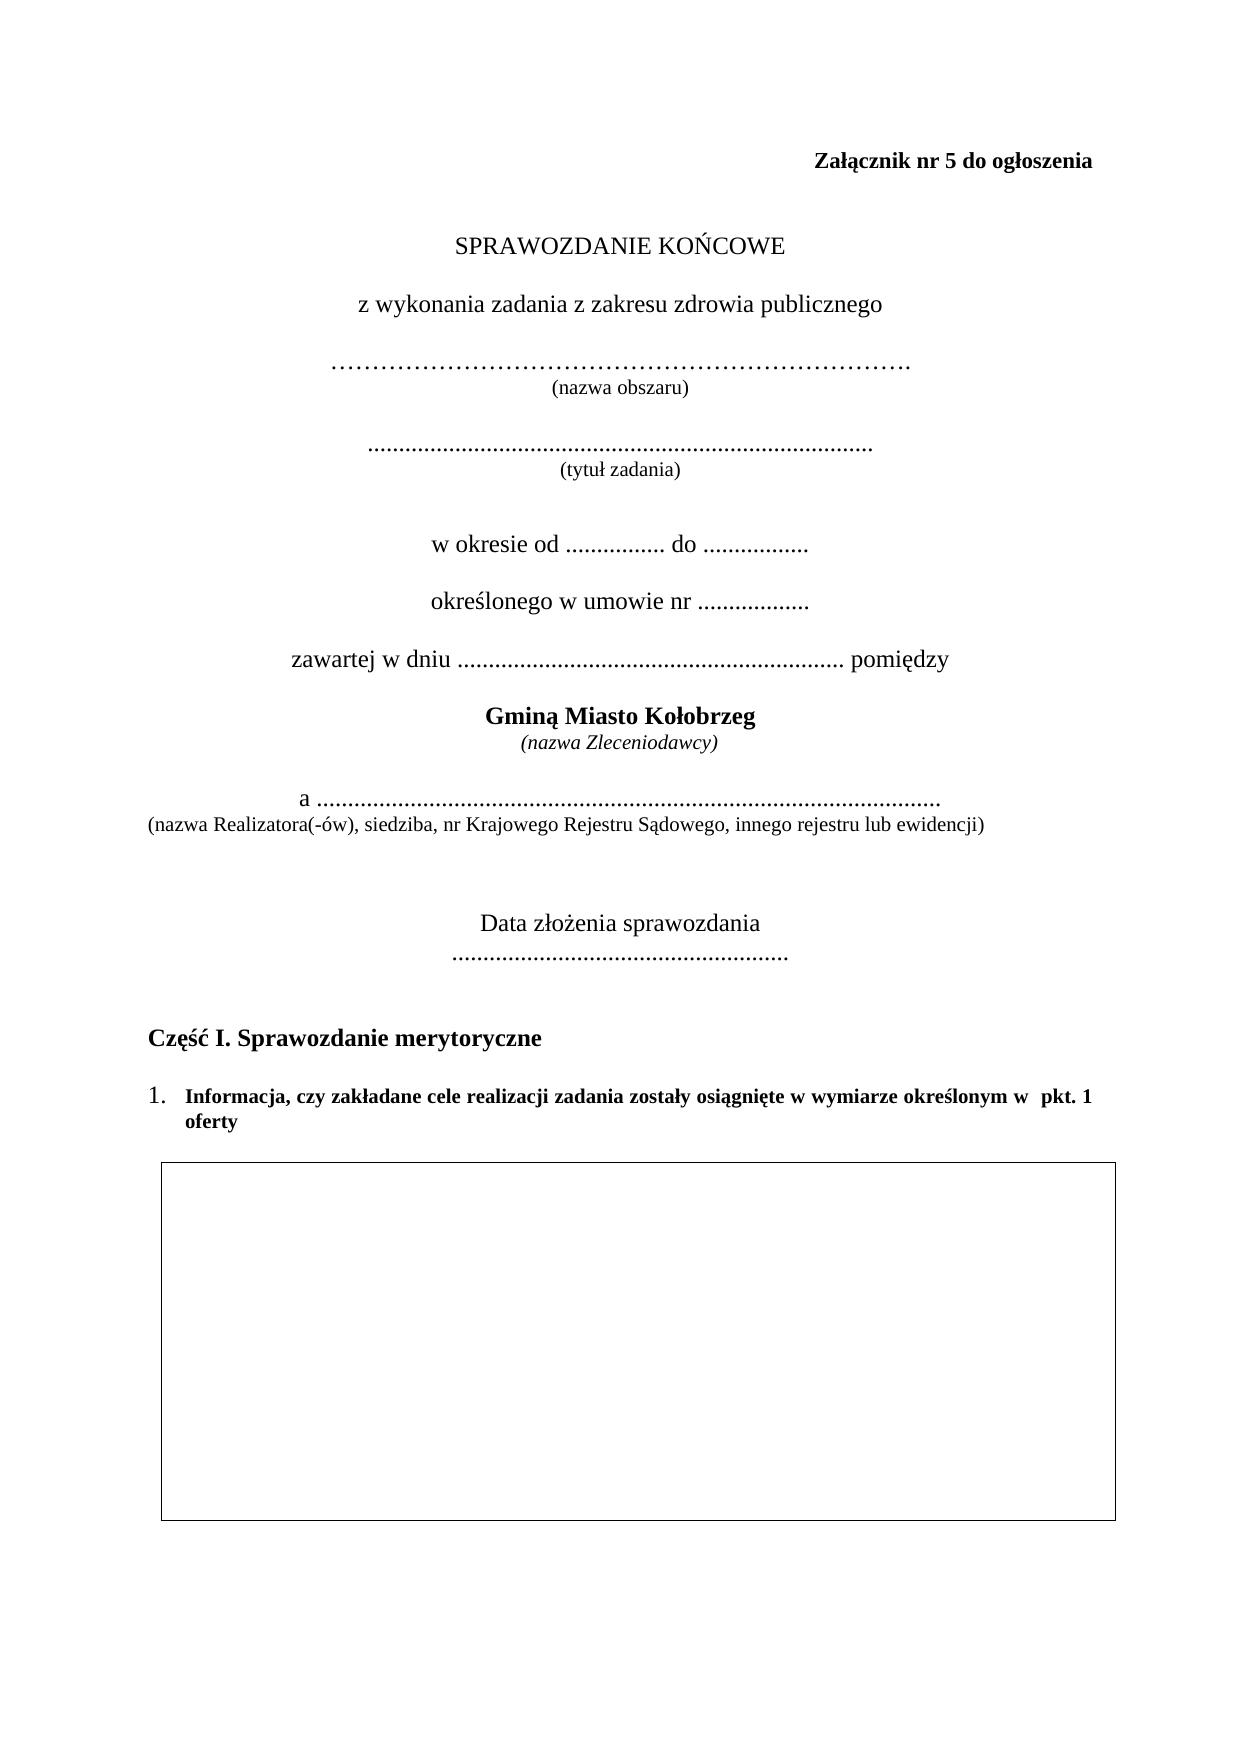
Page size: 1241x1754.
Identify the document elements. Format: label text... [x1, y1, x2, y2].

text ……………………………………………………………. [148, 346, 1093, 375]
list Informacja, czy zakładane cele realizacji zadania zostały osiągnięte w wymiarze określonym w pkt. 1 oferty [148, 1081, 1093, 1133]
text Część I. Sprawozdanie merytoryczne [148, 1023, 1093, 1052]
text SPRAWOZDANIE KOŃCOWE [148, 231, 1093, 260]
text Data złożenia sprawozdania [148, 908, 1093, 937]
text ................................................................................. [148, 428, 1093, 457]
text Załącznik nr 5 do ogłoszenia [148, 148, 1093, 174]
text Gminą Miasto Kołobrzeg [148, 701, 1093, 730]
text zawartej w dniu .............................................................. pomiędzy [148, 644, 1093, 673]
text określonego w umowie nr .................. [148, 586, 1093, 615]
text (nazwa Zleceniodawcy) [148, 730, 1093, 754]
text w okresie od ................ do ................. [148, 529, 1093, 558]
text (nazwa obszaru) [148, 375, 1093, 399]
text (nazwa Realizatora(-ów), siedziba, nr Krajowego Rejestru Sądowego, innego rejestru lub ewidencji) [148, 812, 1093, 836]
table_header [162, 1163, 1115, 1520]
text a .................................................................................................... [148, 783, 1093, 812]
text (tytuł zadania) [148, 457, 1093, 481]
text ...................................................... [148, 937, 1093, 966]
text z wykonania zadania z zakresu zdrowia publicznego [148, 289, 1093, 318]
